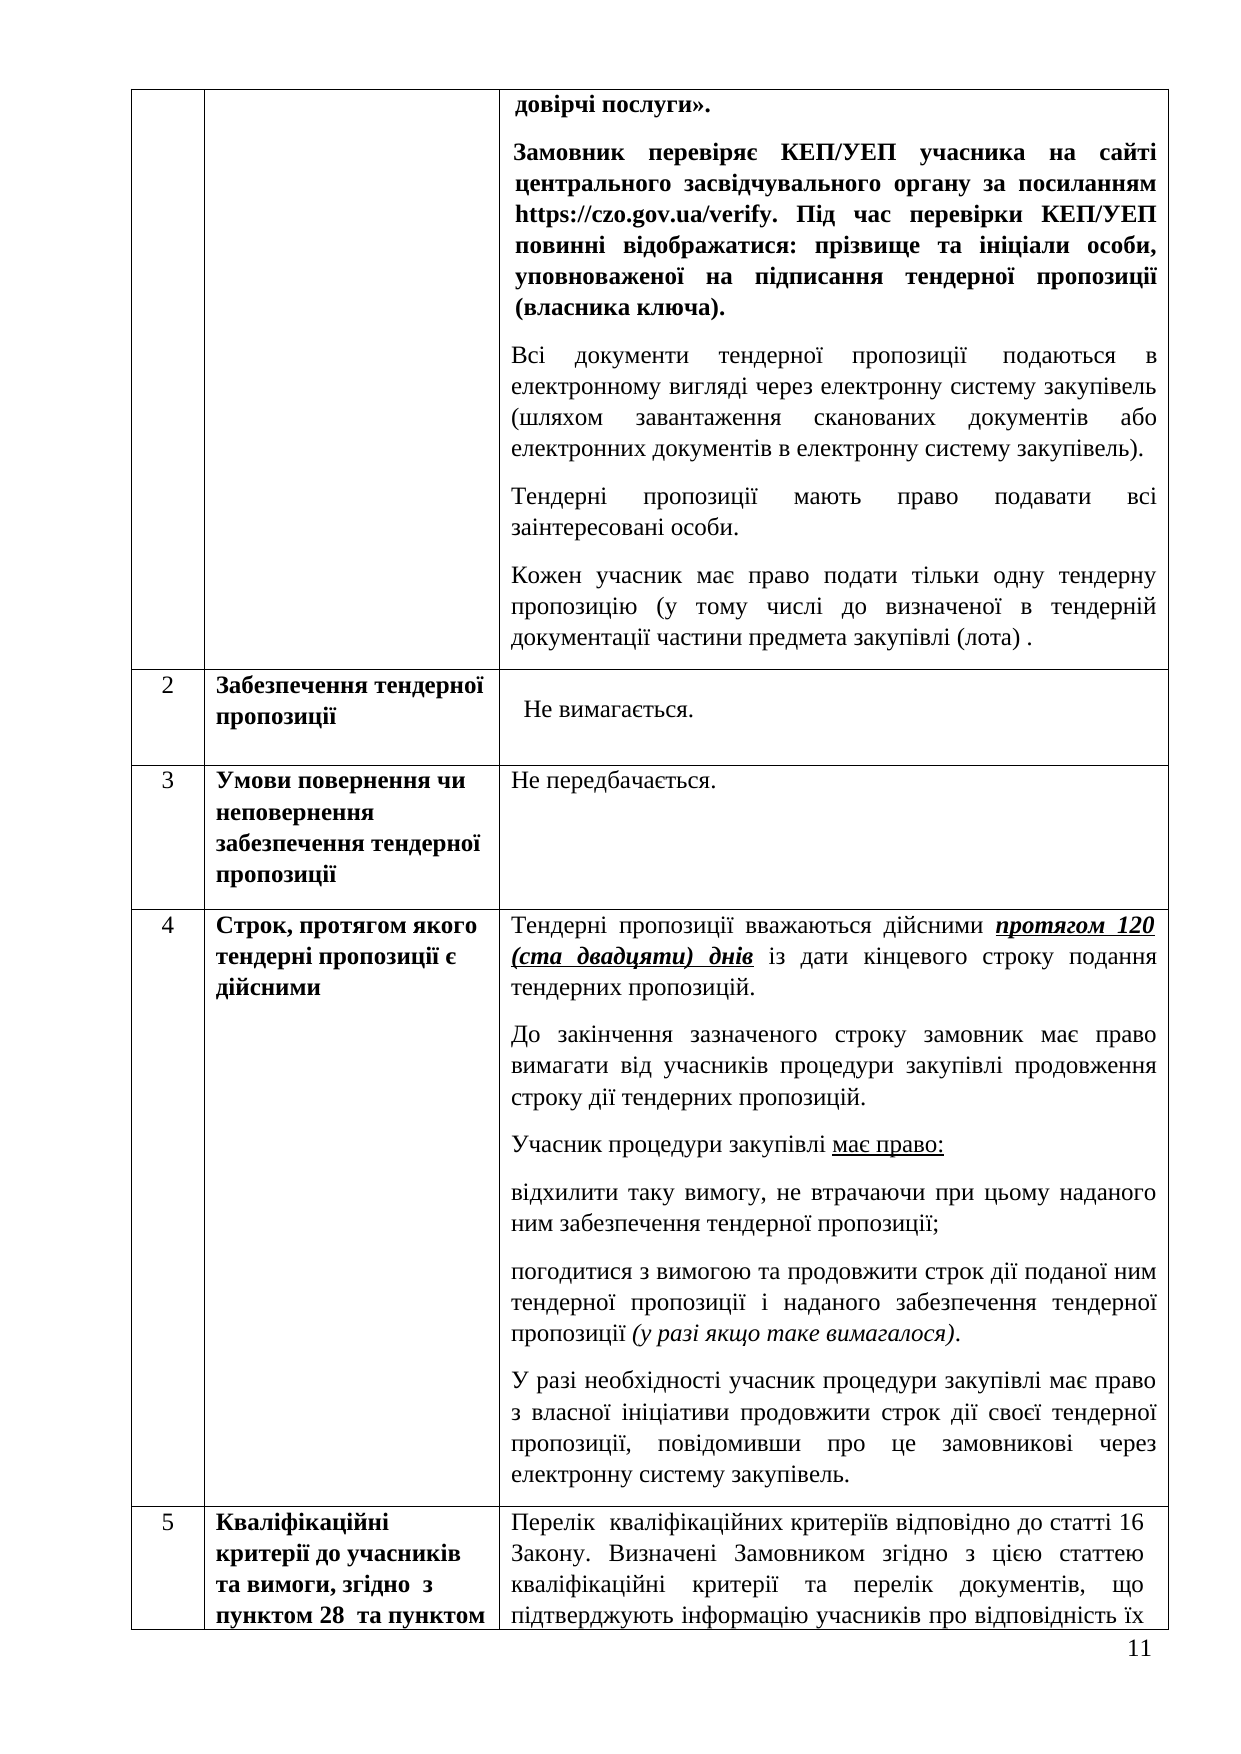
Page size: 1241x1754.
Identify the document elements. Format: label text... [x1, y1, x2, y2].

table_cell 1 [132, 90, 204, 669]
table_cell 5 [132, 1507, 204, 1629]
table_cell Строк, протягом якого тендерні пропозиції є дійсними [205, 910, 499, 1506]
table_cell Забезпечення тендерної пропозиції [205, 670, 499, 764]
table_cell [500, 90, 1168, 669]
table_cell 3 [132, 766, 204, 909]
table_cell Тендерні пропозиції вважаються дійсними протягом 120 (ста двадцяти) днів із дати кінцевого строку подання тендерних пропозицій. До закінчення зазначеного строку замовник має право вимагати від учасників процедури закупівлі продовження строку дії тендерних пропозицій. Учасник процедури закупівлі має право: відхилити таку вимогу, не втрачаючи при цьому наданого ним забезпечення тендерної пропозиції; погодитися з вимогою та продовжити строк дії поданої ним тендерної пропозиції і наданого забезпечення тендерної пропозиції (у разі якщо таке вимагалося). У разі необхідності учасник процедури закупівлі має право з власної ініціативи продовжити строк дії своєї тендерної пропозиції, повідомивши про це замовникові через електронну систему закупівель. [500, 910, 1168, 1506]
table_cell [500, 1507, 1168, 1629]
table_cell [205, 1507, 499, 1629]
table_cell Не вимагається. [500, 670, 1168, 764]
table_cell 4 [132, 910, 204, 1506]
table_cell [205, 90, 499, 669]
table_cell 2 [132, 670, 204, 764]
table_cell Не передбачається. [500, 766, 1168, 909]
table_cell Умови повернення чи неповернення забезпечення тендерної пропозиції [205, 766, 499, 909]
